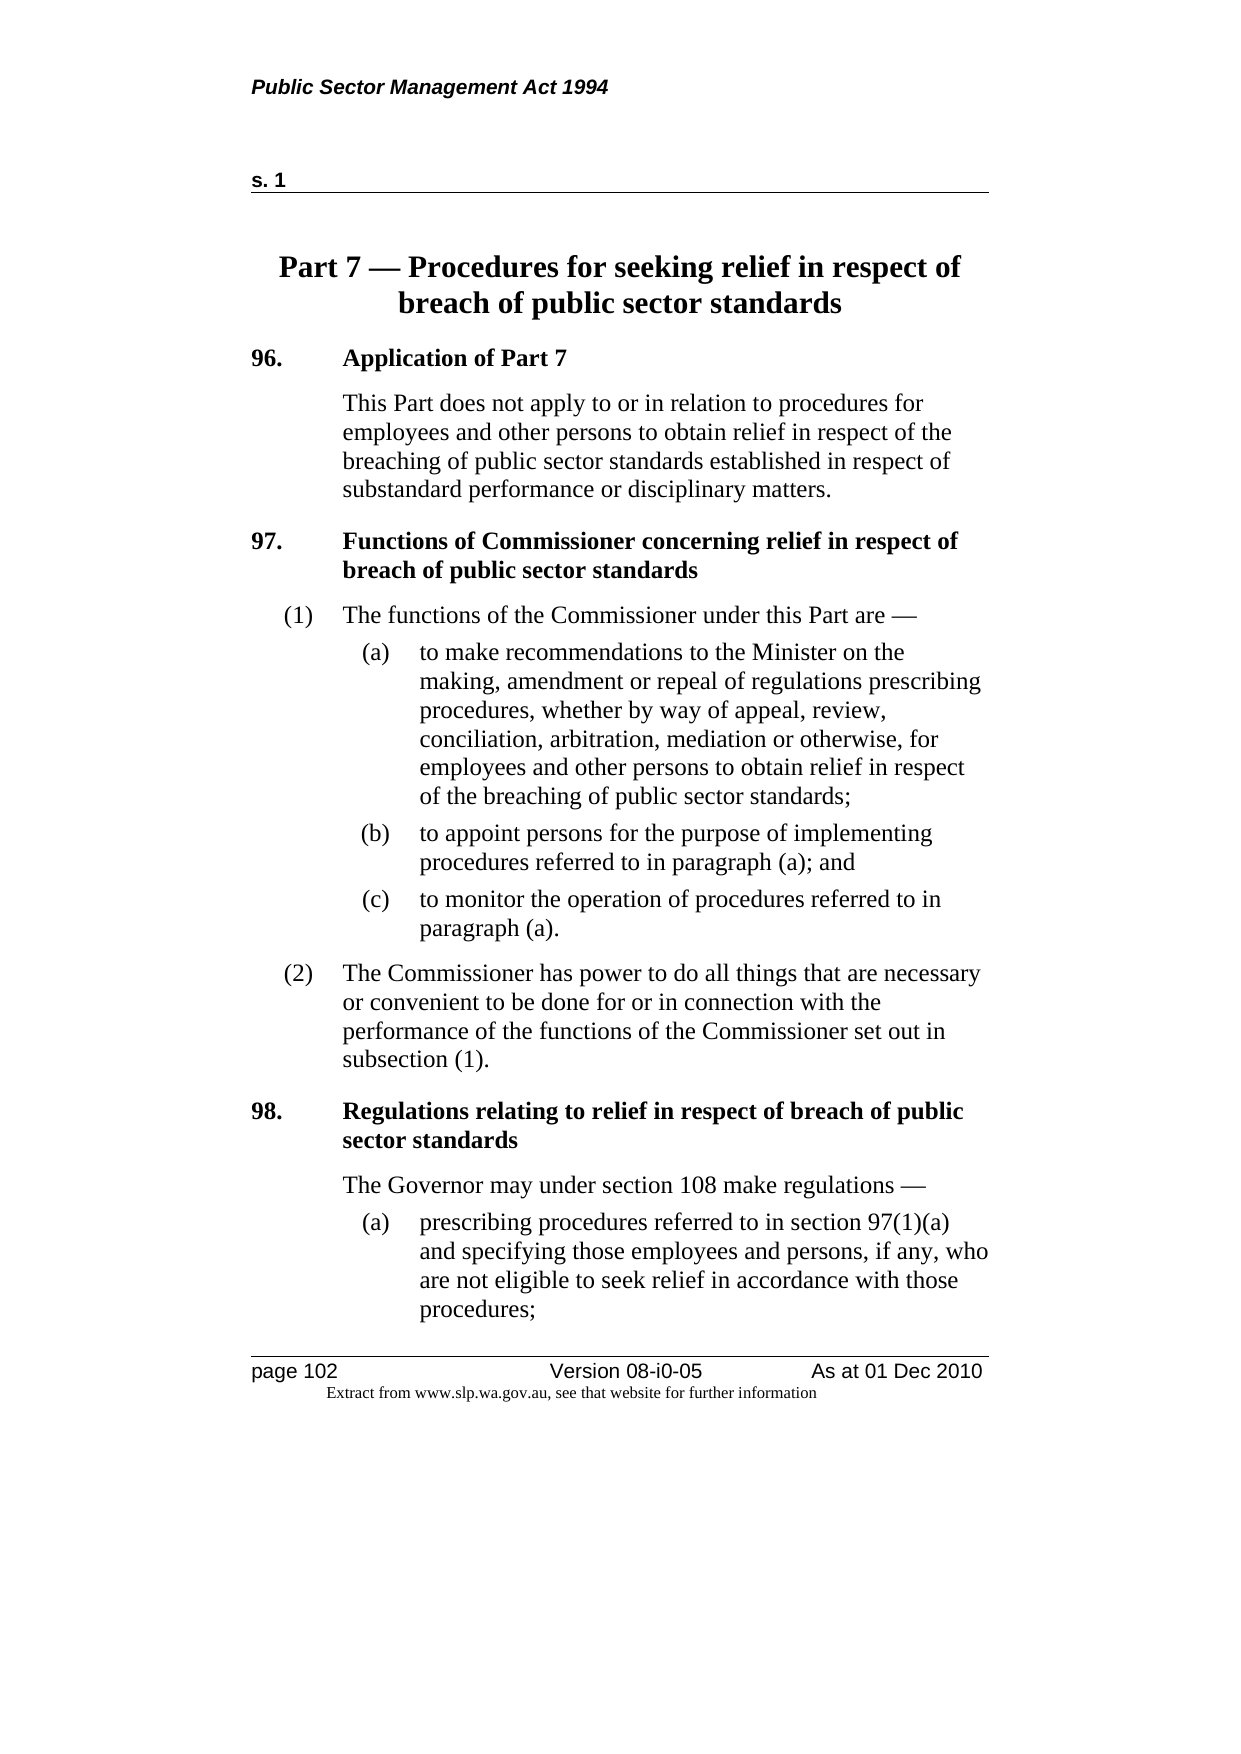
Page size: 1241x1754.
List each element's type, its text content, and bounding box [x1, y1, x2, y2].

subtitle 97. Functions of Commissioner concerning relief in respect of breach of public sector standards [251, 526, 989, 584]
text (a) prescribing procedures referred to in section 97(1)(a) and specifying those employees and persons, if any, who are not eligible to seek relief in accordance with those procedures; [251, 1207, 989, 1322]
subtitle Part 7 — Procedures for seeking relief in respect of breach of public sector standards [251, 248, 989, 320]
text (1) The functions of the Commissioner under this Part are — [251, 600, 989, 629]
text (a) to make recommendations to the Minister on the making, amendment or repeal of regulations prescribing procedures, whether by way of appeal, review, conciliation, arbitration, mediation or otherwise, for employees and other persons to obtain relief in respect of the breaching of public sector standards; [251, 637, 989, 810]
subtitle 96. Application of Part 7 [251, 343, 989, 372]
text (c) to monitor the operation of procedures referred to in paragraph (a). [251, 884, 989, 942]
text (b) to appoint persons for the purpose of implementing procedures referred to in paragraph (a); and [251, 818, 989, 876]
text The Governor may under section 108 make regulations — [251, 1170, 989, 1199]
subtitle 98. Regulations relating to relief in respect of breach of public sector standards [251, 1096, 989, 1154]
text (2) The Commissioner has power to do all things that are necessary or convenient to be done for or in connection with the performance of the functions of the Commissioner set out in subsection (1). [251, 958, 989, 1073]
text This Part does not apply to or in relation to procedures for employees and other persons to obtain relief in respect of the breaching of public sector standards established in respect of substandard performance or disciplinary matters. [251, 388, 989, 503]
